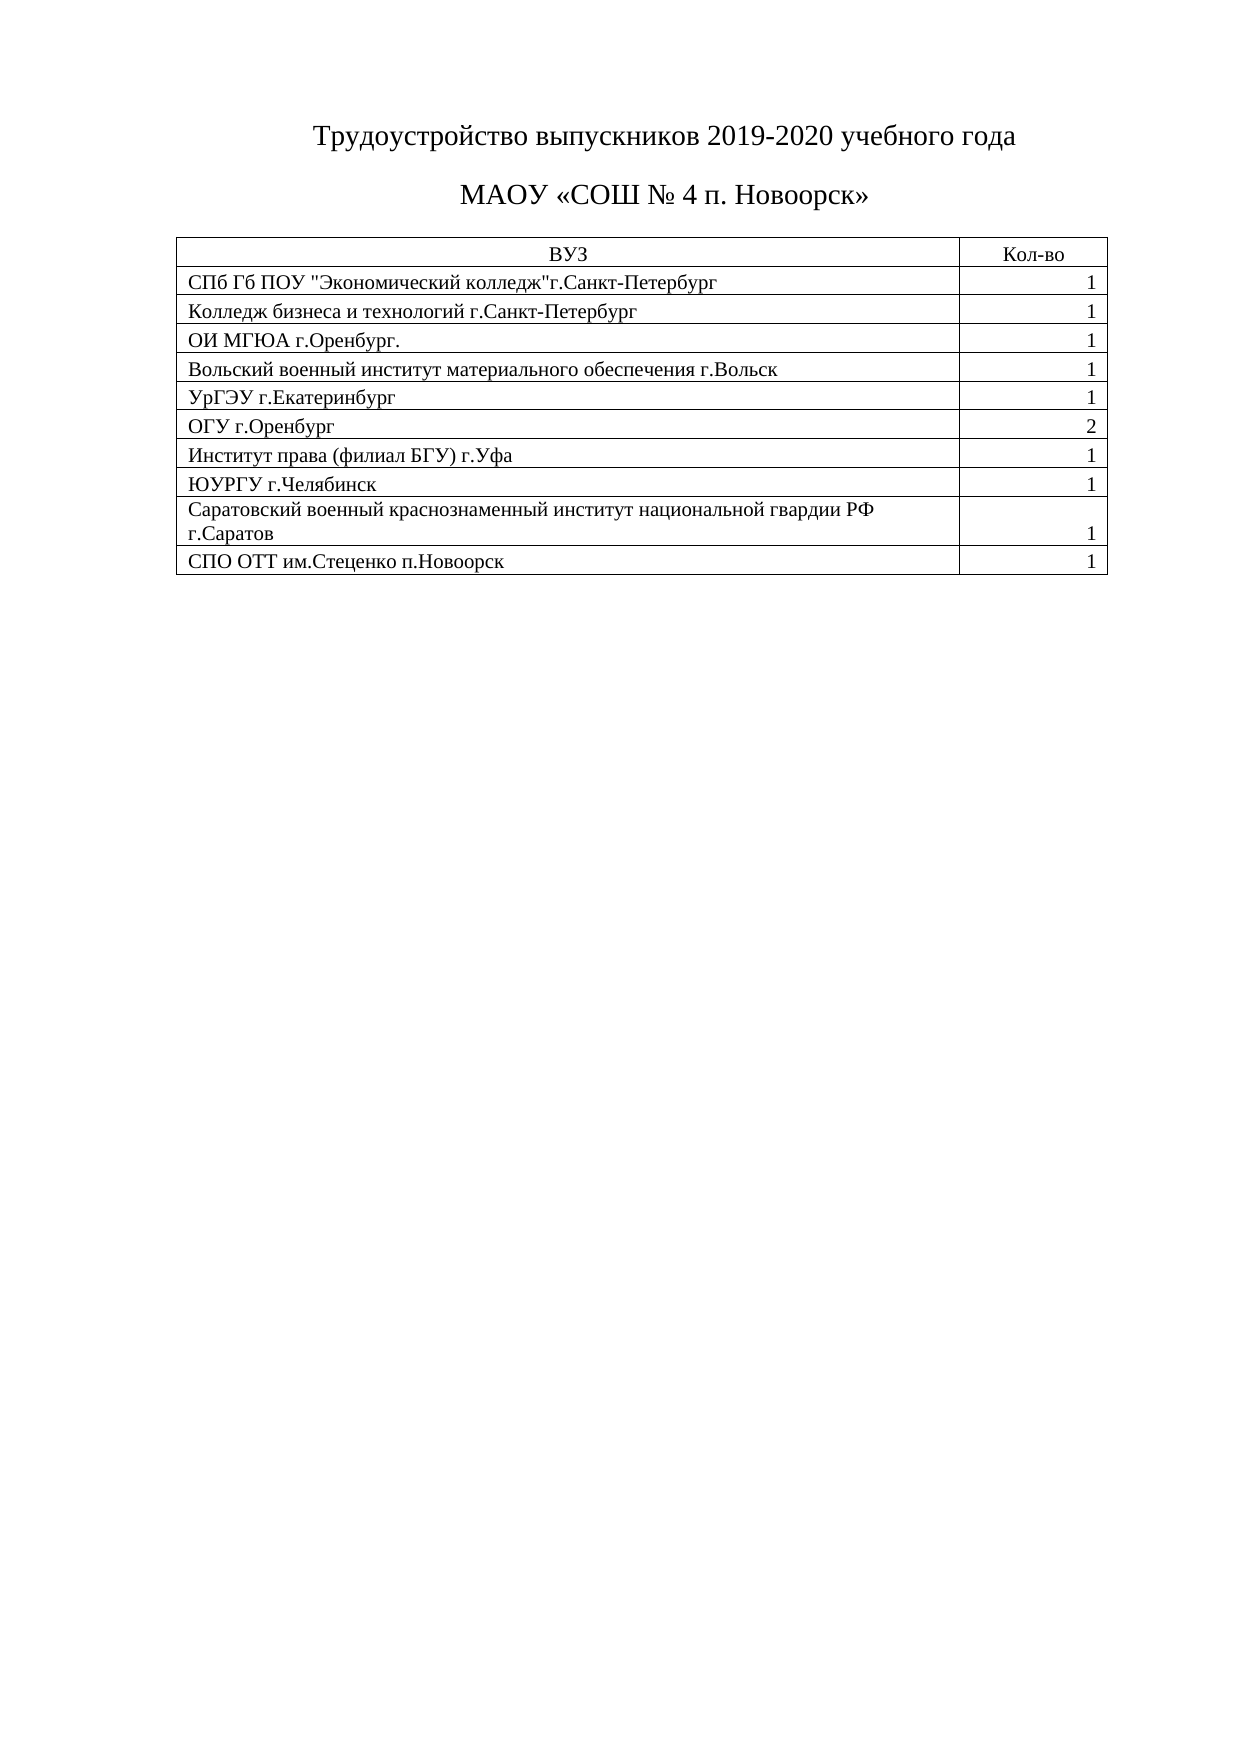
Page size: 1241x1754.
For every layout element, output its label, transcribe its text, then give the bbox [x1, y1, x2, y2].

table_cell Институт права (филиал БГУ) г.Уфа [177, 439, 959, 467]
table_cell Вольский военный институт материального обеспечения г.Вольск [177, 353, 959, 381]
table_cell 1 [960, 324, 1107, 352]
table_cell 2 [960, 410, 1107, 438]
table_cell СПб Гб ПОУ "Экономический колледж"г.Санкт-Петербург [177, 267, 959, 294]
table_cell 1 [960, 468, 1107, 496]
table_header ВУЗ [177, 238, 959, 266]
table_cell 1 [960, 267, 1107, 294]
table_cell ОГУ г.Оренбург [177, 410, 959, 438]
table_cell 1 [960, 497, 1107, 545]
table_cell 1 [960, 295, 1107, 323]
table_cell 1 [960, 439, 1107, 467]
table_cell ОИ МГЮА г.Оренбург. [177, 324, 959, 352]
text Трудоустройство выпускников 2019-2020 учебного года [177, 118, 1152, 152]
table_cell УрГЭУ г.Екатеринбург [177, 382, 959, 409]
table_cell Саратовский военный краснознаменный институт национальной гвардии РФ г.Саратов [177, 497, 959, 545]
table_cell 1 [960, 546, 1107, 573]
table_cell 1 [960, 353, 1107, 381]
table_cell Колледж бизнеса и технологий г.Санкт-Петербург [177, 295, 959, 323]
table_cell ЮУРГУ г.Челябинск [177, 468, 959, 496]
table_header Кол-во [960, 238, 1107, 266]
text МАОУ «СОШ № 4 п. Новоорск» [177, 177, 1152, 211]
table_cell 1 [960, 382, 1107, 409]
table_cell СПО ОТТ им.Стеценко п.Новоорск [177, 546, 959, 573]
